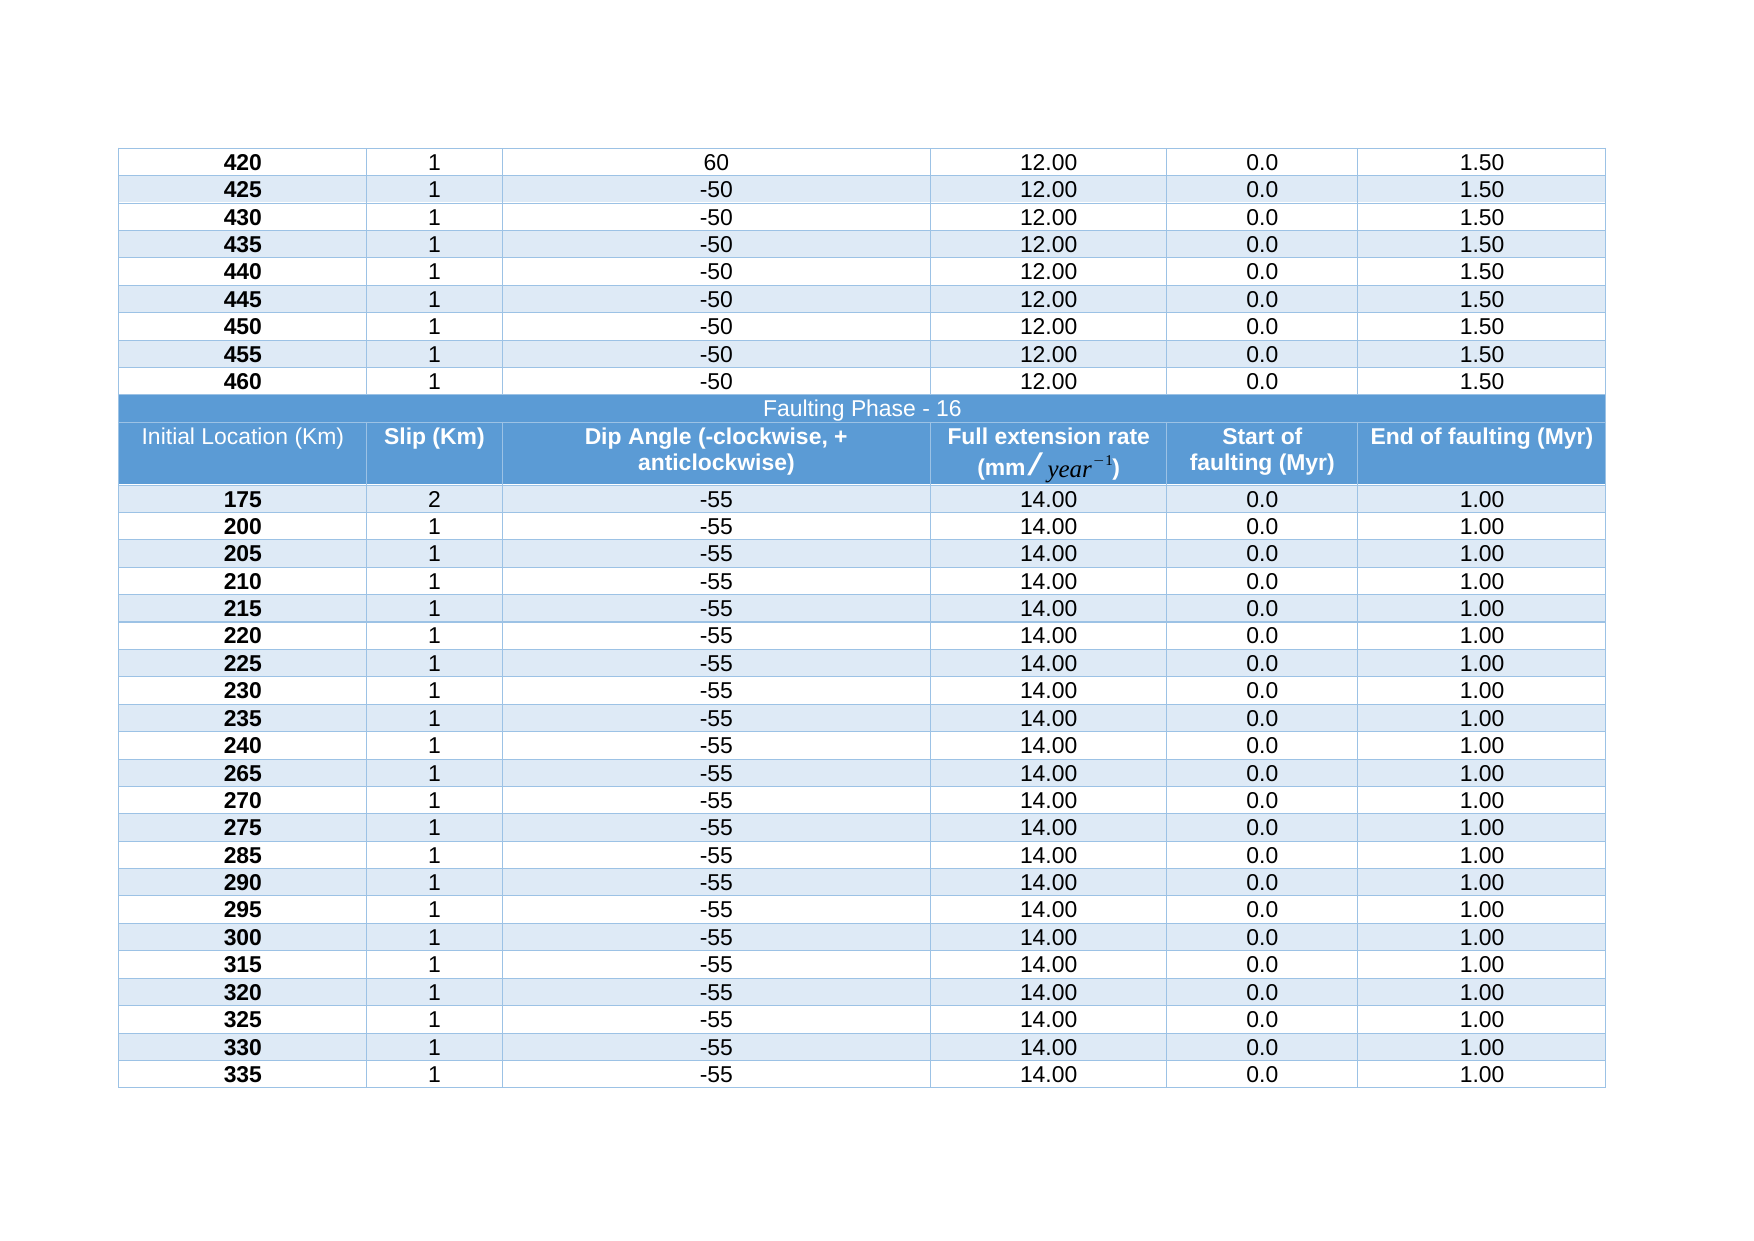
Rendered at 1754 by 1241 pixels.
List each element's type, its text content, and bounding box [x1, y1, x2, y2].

table_cell 14.00 [931, 540, 1166, 567]
table_cell -50 [503, 341, 930, 367]
table_cell 1 [367, 951, 502, 978]
table_cell 1 [367, 368, 502, 394]
table_cell 335 [119, 1061, 366, 1087]
table_cell 0.0 [1167, 650, 1357, 676]
table_cell 0.0 [1167, 568, 1357, 594]
table_cell 1 [367, 869, 502, 895]
table_cell -55 [503, 705, 930, 731]
table_cell 14.00 [931, 568, 1166, 594]
table_cell 205 [119, 540, 366, 567]
table_cell 1.00 [1358, 896, 1605, 923]
table_cell 14.00 [931, 1034, 1166, 1060]
table_cell 1.00 [1358, 595, 1605, 621]
table_cell -50 [503, 368, 930, 394]
table_cell -55 [503, 650, 930, 676]
table_cell 1 [367, 595, 502, 621]
table_cell -55 [503, 1034, 930, 1060]
table_cell 0.0 [1167, 540, 1357, 567]
table_cell 14.00 [931, 842, 1166, 868]
table_cell 1 [367, 924, 502, 950]
table_cell 1 [367, 204, 502, 230]
table_cell 225 [119, 650, 366, 676]
table_cell 14.00 [931, 1061, 1166, 1087]
table_cell 0.0 [1167, 258, 1357, 285]
table_cell 1.00 [1358, 623, 1605, 649]
table_cell 12.00 [931, 258, 1166, 285]
table_cell 1.00 [1358, 1034, 1605, 1060]
table_cell 14.00 [931, 650, 1166, 676]
table_cell 1.50 [1358, 149, 1605, 175]
table_cell 1 [367, 258, 502, 285]
table_cell 0.0 [1167, 204, 1357, 230]
table_cell 1.00 [1358, 677, 1605, 704]
table_cell -50 [503, 204, 930, 230]
table_cell 14.00 [931, 787, 1166, 813]
table_cell 12.00 [931, 313, 1166, 339]
table_cell 1 [367, 568, 502, 594]
table_cell -55 [503, 732, 930, 758]
table_cell 14.00 [931, 760, 1166, 786]
table_cell 275 [119, 814, 366, 841]
table_cell 1 [367, 842, 502, 868]
table_cell 265 [119, 760, 366, 786]
table_cell 1.50 [1358, 368, 1605, 394]
table_cell 14.00 [931, 924, 1166, 950]
table_cell 14.00 [931, 896, 1166, 923]
table_cell 0.0 [1167, 732, 1357, 758]
table_cell 440 [119, 258, 366, 285]
table_cell -55 [503, 568, 930, 594]
table_cell 0.0 [1167, 979, 1357, 1005]
table_cell 0.0 [1167, 705, 1357, 731]
table_cell 0.0 [1167, 368, 1357, 394]
table_cell 12.00 [931, 341, 1166, 367]
table_cell 1 [367, 705, 502, 731]
table_cell 0.0 [1167, 231, 1357, 257]
table_cell 1 [367, 1061, 502, 1087]
table_cell Full extension rate (mm/) [931, 423, 1166, 484]
table_cell 1 [367, 313, 502, 339]
table_cell -55 [503, 842, 930, 868]
table_cell 0.0 [1167, 176, 1357, 202]
table_cell 240 [119, 732, 366, 758]
table_cell -55 [503, 869, 930, 895]
table_cell 230 [119, 677, 366, 704]
table_cell 14.00 [931, 814, 1166, 841]
table_cell 1 [367, 513, 502, 539]
table_cell -55 [503, 814, 930, 841]
table_cell 1 [367, 149, 502, 175]
table_cell 1.00 [1358, 869, 1605, 895]
table_cell 1.50 [1358, 313, 1605, 339]
table_cell 455 [119, 341, 366, 367]
table_cell 0.0 [1167, 951, 1357, 978]
table_cell 14.00 [931, 595, 1166, 621]
table_cell 200 [119, 513, 366, 539]
table_cell 1 [367, 540, 502, 567]
table_cell 1.00 [1358, 760, 1605, 786]
table_cell 1.00 [1358, 842, 1605, 868]
table_cell 14.00 [931, 677, 1166, 704]
table_cell -55 [503, 979, 930, 1005]
table_cell Initial Location (Km) [119, 423, 366, 484]
table_cell 1.00 [1358, 979, 1605, 1005]
table_cell 1 [367, 979, 502, 1005]
table_cell -50 [503, 313, 930, 339]
table_cell 12.00 [931, 231, 1166, 257]
table_cell 1 [367, 176, 502, 202]
table_cell 320 [119, 979, 366, 1005]
table_cell 12.00 [931, 204, 1166, 230]
table_cell 1.50 [1358, 176, 1605, 202]
table_cell 0.0 [1167, 677, 1357, 704]
table_cell 0.0 [1167, 924, 1357, 950]
table_cell 1.00 [1358, 814, 1605, 841]
table_cell -55 [503, 1006, 930, 1032]
table_cell 1.00 [1358, 951, 1605, 978]
table_cell -55 [503, 760, 930, 786]
table_cell Start of faulting (Myr) [1167, 423, 1357, 484]
table_cell 0.0 [1167, 623, 1357, 649]
table_cell End of faulting (Myr) [1358, 423, 1605, 484]
table_cell 0.0 [1167, 842, 1357, 868]
table_cell -55 [503, 677, 930, 704]
table_cell 220 [119, 623, 366, 649]
table_cell 210 [119, 568, 366, 594]
table_cell 0.0 [1167, 1006, 1357, 1032]
table_cell Slip (Km) [367, 423, 502, 484]
table_cell 0.0 [1167, 814, 1357, 841]
table_cell 430 [119, 204, 366, 230]
table_cell 0.0 [1167, 313, 1357, 339]
table_cell 1 [367, 732, 502, 758]
table_cell 1.50 [1358, 286, 1605, 312]
table_cell 460 [119, 368, 366, 394]
table_cell 1 [367, 1034, 502, 1060]
table_cell 1 [367, 896, 502, 923]
table_cell -55 [503, 787, 930, 813]
table_cell -50 [503, 231, 930, 257]
table_cell 14.00 [931, 1006, 1166, 1032]
table_cell -55 [503, 896, 930, 923]
table_cell 235 [119, 705, 366, 731]
table_cell 325 [119, 1006, 366, 1032]
table_cell 175 [119, 486, 366, 512]
table_cell -55 [503, 623, 930, 649]
table_cell 14.00 [931, 732, 1166, 758]
table_cell -50 [503, 258, 930, 285]
table_cell 1.00 [1358, 705, 1605, 731]
table_cell 14.00 [931, 951, 1166, 978]
table_cell 12.00 [931, 368, 1166, 394]
table_cell 14.00 [931, 513, 1166, 539]
table_cell 14.00 [931, 623, 1166, 649]
table_cell 1.00 [1358, 732, 1605, 758]
table_cell 1.50 [1358, 204, 1605, 230]
table_cell 0.0 [1167, 760, 1357, 786]
table_cell 445 [119, 286, 366, 312]
table_cell 270 [119, 787, 366, 813]
table_cell 0.0 [1167, 1061, 1357, 1087]
table_cell 425 [119, 176, 366, 202]
table_cell 1 [367, 623, 502, 649]
table_cell 285 [119, 842, 366, 868]
table_cell 0.0 [1167, 149, 1357, 175]
table_cell 0.0 [1167, 787, 1357, 813]
table_cell 330 [119, 1034, 366, 1060]
table_cell -50 [503, 176, 930, 202]
table_cell 1 [367, 341, 502, 367]
table_cell 14.00 [931, 869, 1166, 895]
table_cell 1 [367, 231, 502, 257]
table_cell 12.00 [931, 176, 1166, 202]
table_cell 14.00 [931, 979, 1166, 1005]
table_cell -55 [503, 595, 930, 621]
table_cell 1 [367, 286, 502, 312]
table_cell 1 [367, 814, 502, 841]
table_cell 300 [119, 924, 366, 950]
table_cell 0.0 [1167, 486, 1357, 512]
table_cell 12.00 [931, 149, 1166, 175]
table_cell 1 [367, 787, 502, 813]
table_cell 1.00 [1358, 540, 1605, 567]
table_cell 215 [119, 595, 366, 621]
table_cell -55 [503, 951, 930, 978]
table_cell 2 [367, 486, 502, 512]
table_cell -55 [503, 486, 930, 512]
table_cell 1.00 [1358, 924, 1605, 950]
table_cell 1.00 [1358, 650, 1605, 676]
table_cell 0.0 [1167, 896, 1357, 923]
table_cell 14.00 [931, 705, 1166, 731]
table_cell 1 [367, 650, 502, 676]
table_cell 0.0 [1167, 869, 1357, 895]
table_cell 1 [367, 760, 502, 786]
table_cell 1.00 [1358, 1061, 1605, 1087]
table_cell -50 [503, 286, 930, 312]
table_cell 12.00 [931, 286, 1166, 312]
table_cell 1.00 [1358, 1006, 1605, 1032]
table_cell 450 [119, 313, 366, 339]
table_cell 1.00 [1358, 486, 1605, 512]
table_cell 14.00 [931, 486, 1166, 512]
table_cell -55 [503, 924, 930, 950]
table_cell 60 [503, 149, 930, 175]
table_cell 1.00 [1358, 513, 1605, 539]
table_cell 315 [119, 951, 366, 978]
table_cell Faulting Phase - 16 [119, 395, 1605, 422]
table_cell 0.0 [1167, 595, 1357, 621]
table_cell -55 [503, 513, 930, 539]
table_cell -55 [503, 540, 930, 567]
table_cell -55 [503, 1061, 930, 1087]
table_cell 1 [367, 677, 502, 704]
table_cell 295 [119, 896, 366, 923]
table_cell 435 [119, 231, 366, 257]
table_cell 0.0 [1167, 341, 1357, 367]
table_cell 0.0 [1167, 1034, 1357, 1060]
table_cell 0.0 [1167, 286, 1357, 312]
table_cell 1.50 [1358, 341, 1605, 367]
table_cell 1.00 [1358, 787, 1605, 813]
table_cell 1.50 [1358, 258, 1605, 285]
table_cell 0.0 [1167, 513, 1357, 539]
table_cell Dip Angle (-clockwise, + anticlockwise) [503, 423, 930, 484]
table_cell 1.00 [1358, 568, 1605, 594]
table_cell 1 [367, 1006, 502, 1032]
table_cell 290 [119, 869, 366, 895]
table_cell 420 [119, 149, 366, 175]
table_cell 1.50 [1358, 231, 1605, 257]
